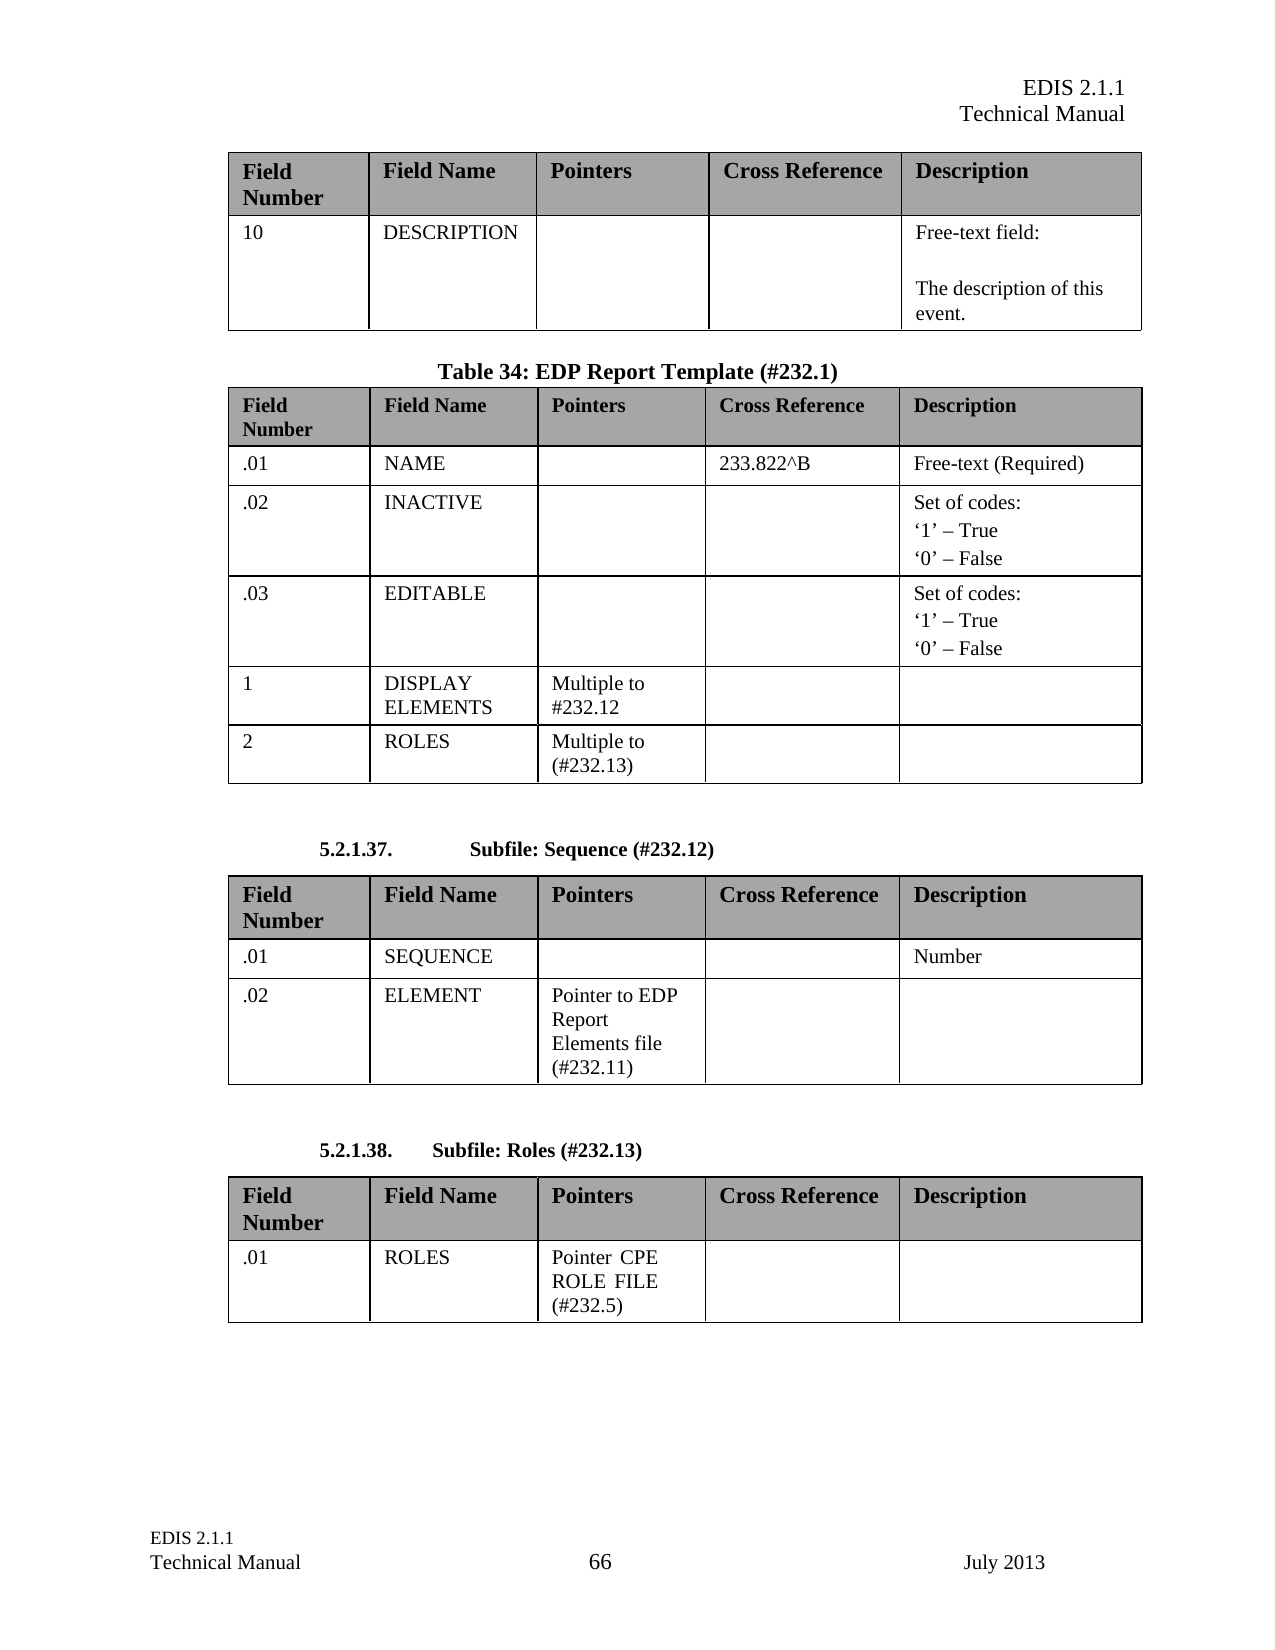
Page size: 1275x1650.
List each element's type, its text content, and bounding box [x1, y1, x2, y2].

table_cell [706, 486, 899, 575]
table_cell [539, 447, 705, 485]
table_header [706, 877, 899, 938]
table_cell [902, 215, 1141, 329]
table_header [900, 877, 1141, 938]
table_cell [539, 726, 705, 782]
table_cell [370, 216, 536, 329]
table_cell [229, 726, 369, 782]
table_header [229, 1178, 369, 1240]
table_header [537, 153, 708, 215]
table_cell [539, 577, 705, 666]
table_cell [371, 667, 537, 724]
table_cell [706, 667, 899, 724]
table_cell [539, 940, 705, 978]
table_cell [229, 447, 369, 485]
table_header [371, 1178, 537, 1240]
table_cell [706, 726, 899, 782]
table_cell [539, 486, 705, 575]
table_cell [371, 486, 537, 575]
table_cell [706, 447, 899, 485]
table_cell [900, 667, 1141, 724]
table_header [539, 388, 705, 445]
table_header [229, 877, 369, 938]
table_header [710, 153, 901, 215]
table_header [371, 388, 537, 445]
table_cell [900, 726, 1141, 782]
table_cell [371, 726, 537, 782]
list Subfile: Roles (#232.13) [319, 1138, 1152, 1162]
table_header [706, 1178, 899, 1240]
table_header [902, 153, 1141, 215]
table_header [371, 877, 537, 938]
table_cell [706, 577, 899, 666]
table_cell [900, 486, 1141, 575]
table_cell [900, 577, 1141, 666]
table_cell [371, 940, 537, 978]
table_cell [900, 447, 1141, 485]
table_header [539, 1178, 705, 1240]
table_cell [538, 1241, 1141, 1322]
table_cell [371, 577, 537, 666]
text Table 34: EDP Report Template (#232.1) [348, 358, 927, 385]
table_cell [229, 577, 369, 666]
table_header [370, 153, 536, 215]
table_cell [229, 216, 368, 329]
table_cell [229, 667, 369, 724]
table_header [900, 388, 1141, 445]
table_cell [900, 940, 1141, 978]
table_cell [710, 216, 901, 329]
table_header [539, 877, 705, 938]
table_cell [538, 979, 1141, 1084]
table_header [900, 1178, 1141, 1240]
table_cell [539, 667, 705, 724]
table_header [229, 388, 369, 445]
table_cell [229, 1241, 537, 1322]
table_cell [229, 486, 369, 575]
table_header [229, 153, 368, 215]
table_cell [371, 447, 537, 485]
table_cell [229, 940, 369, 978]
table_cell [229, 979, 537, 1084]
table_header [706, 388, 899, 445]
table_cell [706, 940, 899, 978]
list Subfile: Sequence (#232.12) [319, 836, 1152, 861]
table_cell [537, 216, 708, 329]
